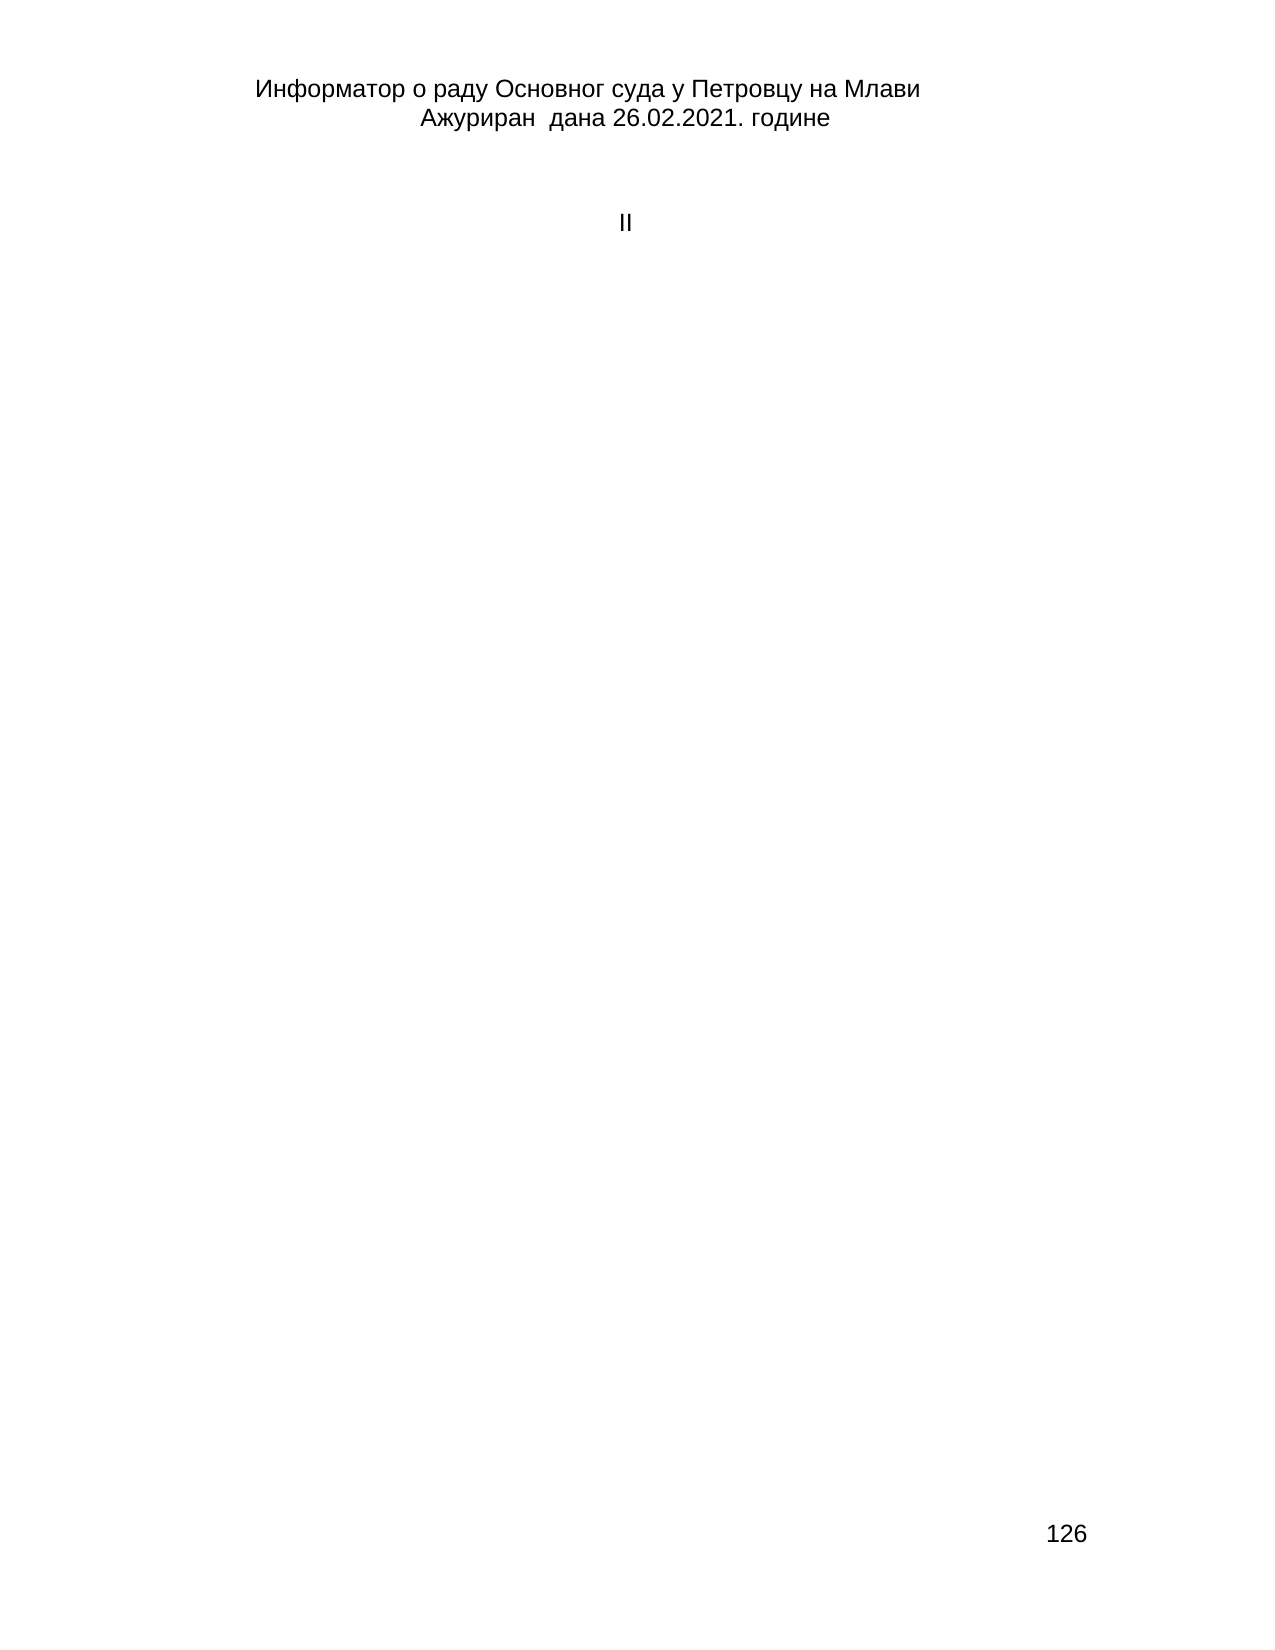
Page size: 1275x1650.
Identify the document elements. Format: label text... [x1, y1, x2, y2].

text II [89, 207, 1087, 236]
